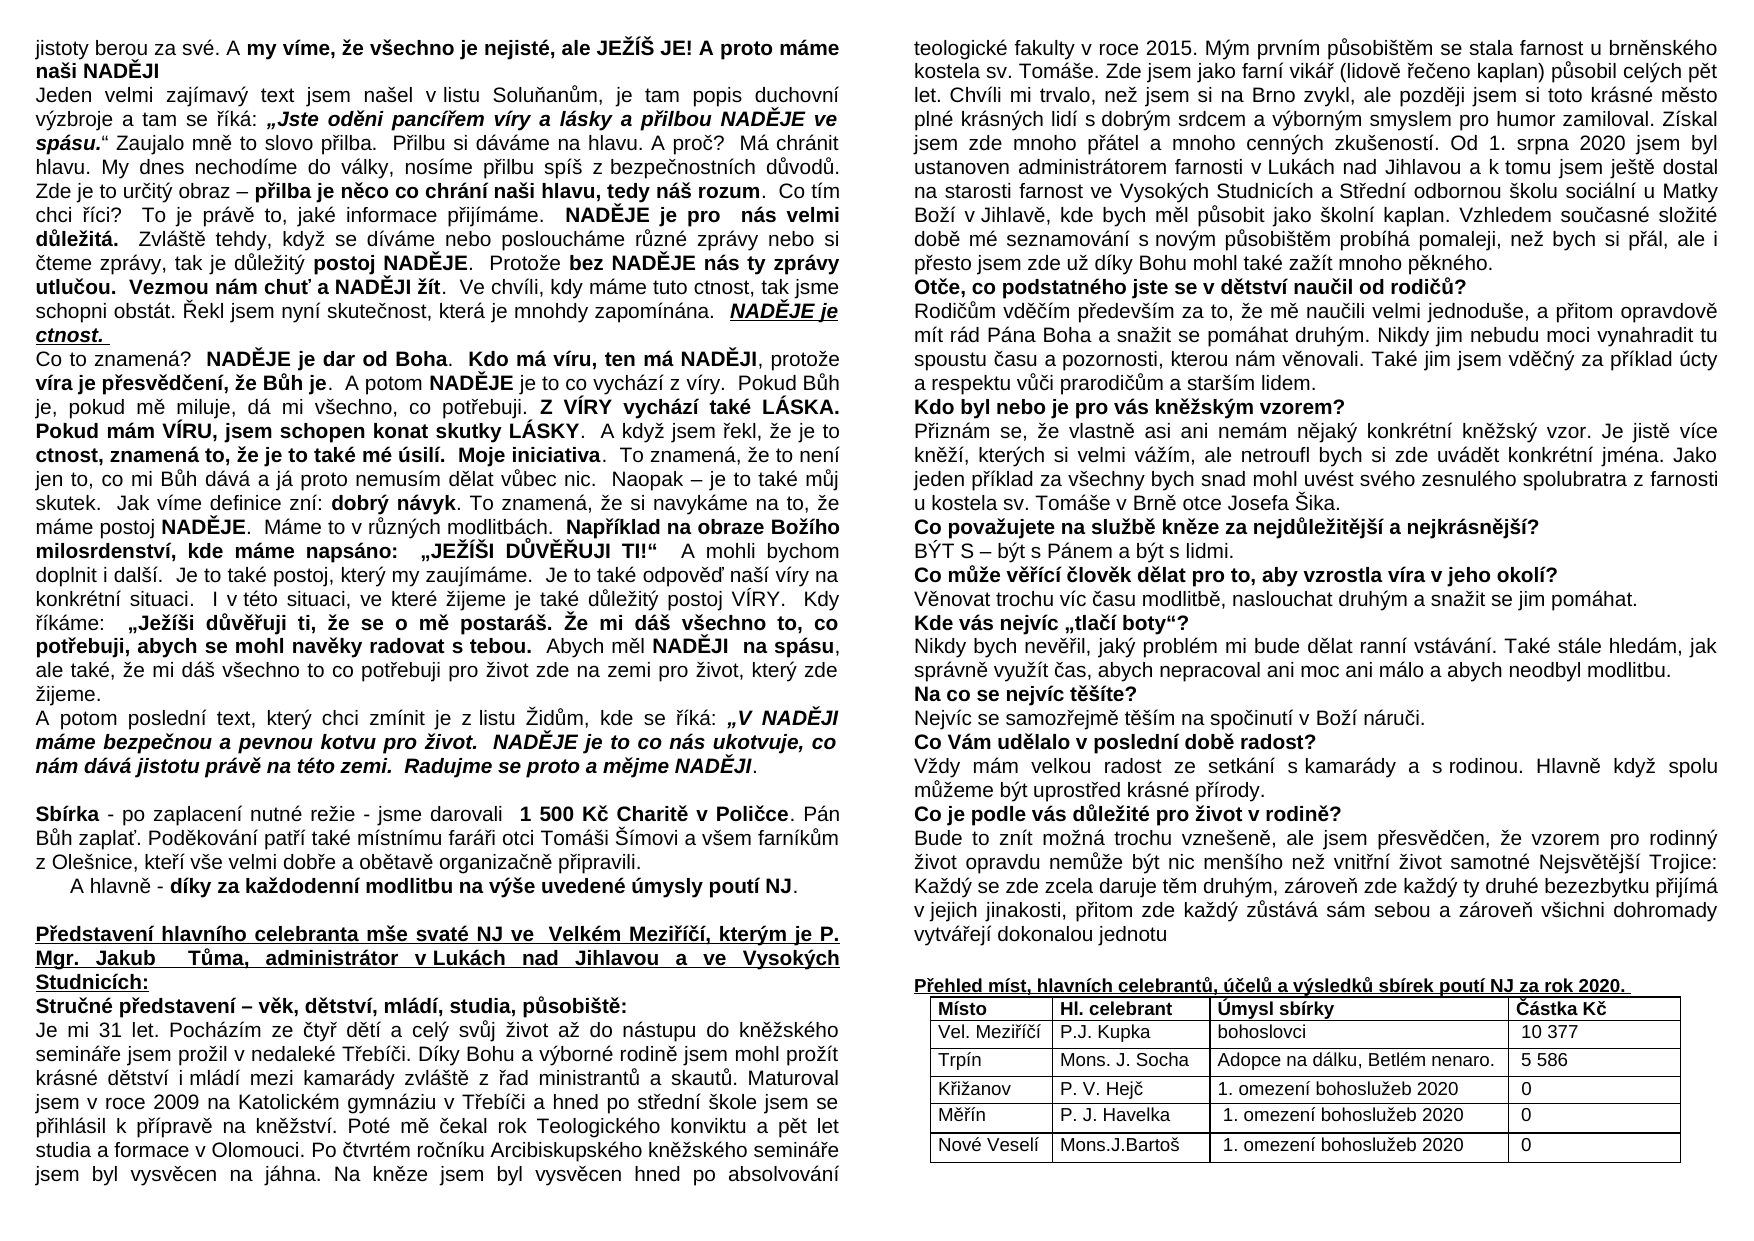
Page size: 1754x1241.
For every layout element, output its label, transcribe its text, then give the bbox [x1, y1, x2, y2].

table_header Místo [931, 998, 1052, 1019]
table_cell Nové Veselí [931, 1134, 1052, 1162]
table_cell 0 [1509, 1104, 1680, 1132]
text Co to znamená? NADĚJE je dar od Boha. Kdo má víru, ten má NADĚJI, protože víra je přesvědčení, že Bůh je. A potom NADĚJE je to co vychází z víry. Pokud Bůh je, pokud mě miluje, dá mi všechno, co potřebuji. Z VÍRY vychází také LÁSKA. Pokud mám VÍRU, jsem schopen konat skutky LÁSKY. A když jsem řekl, že je to ctnost, znamená to, že je to také mé úsilí. Moje iniciativa. To znamená, že to není jen to, co mi Bůh dává a já proto nemusím dělat vůbec nic. Naopak – je to také můj skutek. Jak víme definice zní: dobrý návyk. To znamená, že si navykáme na to, že máme postoj NADĚJE. Máme to v různých modlitbách. Například na obraze Božího milosrdenství, kde máme napsáno: „JEŽÍŠI DŮVĚŘUJI TI!“ A mohli bychom doplnit i další. Je to také postoj, který my zaujímáme. Je to také odpověď naší víry na konkrétní situaci. I v této situaci, ve které žijeme je také důležitý postoj VÍRY. Kdy říkáme: „Ježíši důvěřuji ti, že se o mě postaráš. Že mi dáš všechno to, co potřebuji, abych se mohl navěky radovat s tebou. Abych měl NADĚJI na spásu, ale také, že mi dáš všechno to co potřebuji pro život zde na zemi pro život, který zde žijeme. [35, 347, 840, 706]
text BÝT S – být s Pánem a být s lidmi. [914, 538, 1718, 562]
text Věnovat trochu víc času modlitbě, naslouchat druhým a snažit se jim pomáhat. [914, 586, 1718, 610]
text Nejvíc se samozřejmě těším na spočinutí v Boží náruči. [914, 706, 1718, 730]
table_cell 1. omezení bohoslužeb 2020 [1211, 1134, 1508, 1162]
table_cell 10 377 [1509, 1021, 1680, 1048]
table_cell P. J. Havelka [1053, 1104, 1209, 1132]
text Představení hlavního celebranta mše svaté NJ ve Velkém Meziříčí, kterým je P. Mgr. Jakub Tůma, administrátor v Lukách nad Jihlavou a ve Vysokých Studnicích: [35, 944, 840, 967]
table_cell 1. omezení bohoslužeb 2020 [1211, 1077, 1508, 1102]
text Otče, co podstatného jste se v dětství naučil od rodičů? [914, 275, 1718, 299]
text Představení hlavního celebranta mše svaté NJ ve Velkém Meziříčí, kterým je P. Mgr. Jakub Tůma, administrátor v Lukách nad Jihlavou a ve Vysokých Studnicích: [35, 922, 840, 943]
text A potom poslední text, který chci zmínit je z listu Židům, kde se říká: „V NADĚJI máme bezpečnou a pevnou kotvu pro život. NADĚJE je to co nás ukotvuje, co nám dává jistotu právě na této zemi. Radujme se proto a mějme NADĚJI. [35, 706, 840, 778]
text A hlavně - díky za každodenní modlitbu na výše uvedené úmysly poutí NJ. [35, 874, 840, 898]
text Jeden velmi zajímavý text jsem našel v listu Soluňanům, je tam popis duchovní výzbroje a tam se říká: „Jste oděni pancířem víry a lásky a přilbou NADĚJE ve spásu.“ Zaujalo mně to slovo přilba. Přilbu si dáváme na hlavu. A proč? Má chránit hlavu. My dnes nechodíme do války, nosíme přilbu spíš z bezpečnostních důvodů. Zde je to určitý obraz – přilba je něco co chrání naši hlavu, tedy náš rozum. Co tím chci říci? To je právě to, jaké informace přijímáme. NADĚJE je pro nás velmi důležitá. Zvláště tehdy, když se díváme nebo posloucháme různé zprávy nebo si čteme zprávy, tak je důležitý postoj NADĚJE. Protože bez NADĚJE nás ty zprávy utlučou. Vezmou nám chuť a NADĚJI žít. Ve chvíli, kdy máme tuto ctnost, tak jsme schopni obstát. Řekl jsem nyní skutečnost, která je mnohdy zapomínána. NADĚJE je ctnost. [35, 83, 840, 347]
table_cell Trpín [931, 1049, 1052, 1076]
table_cell 0 [1509, 1134, 1680, 1162]
table_cell 5 586 [1509, 1049, 1680, 1076]
text Co Vám udělalo v poslední době radost? [914, 730, 1718, 754]
text Kde vás nejvíc „tlačí boty“? [914, 610, 1718, 634]
table_cell P.J. Kupka [1053, 1021, 1209, 1048]
table_cell bohoslovci [1211, 1021, 1508, 1048]
text Přiznám se, že vlastně asi ani nemám nějaký konkrétní kněžský vzor. Je jistě více kněží, kterých si velmi vážím, ale netroufl bych si zde uvádět konkrétní jména. Jako jeden příklad za všechny bych snad mohl uvést svého zesnulého spolubratra z farnosti u kostela sv. Tomáše v Brně otce Josefa Šika. [914, 419, 1718, 514]
table_header Hl. celebrant [1053, 998, 1209, 1019]
text Na co se nejvíc těšíte? [914, 682, 1718, 706]
table_cell Mons. J. Socha [1053, 1049, 1209, 1076]
table_cell 0 [1509, 1077, 1680, 1102]
text Co může věřící člověk dělat pro to, aby vzrostla víra v jeho okolí? [914, 562, 1718, 586]
table_cell Měřín [931, 1104, 1052, 1132]
text Bude to znít možná trochu vznešeně, ale jsem přesvědčen, že vzorem pro rodinný život opravdu nemůže být nic menšího než vnitřní život samotné Nejsvětější Trojice: Každý se zde zcela daruje těm druhým, zároveň zde každý ty druhé bezezbytku přijímá v jejich jinakosti, přitom zde každý zůstává sám sebou a zároveň všichni dohromady vytvářejí dokonalou jednotu [914, 826, 1718, 946]
text Je mi 31 let. Pocházím ze čtyř dětí a celý svůj život až do nástupu do kněžského semináře jsem prožil v nedaleké Třebíči. Díky Bohu a výborné rodině jsem mohl prožít krásné dětství i mládí mezi kamarády zvláště z řad ministrantů a skautů. Maturoval jsem v roce 2009 na Katolickém gymnáziu v Třebíči a hned po střední škole jsem se přihlásil k přípravě na kněžství. Poté mě čekal rok Teologického konviktu a pět let studia a formace v Olomouci. Po čtvrtém ročníku Arcibiskupského kněžského semináře jsem byl vysvěcen na jáhna. Na kněze jsem byl vysvěcen hned po absolvování teologické fakulty v roce 2015. Mým prvním působištěm se stala farnost u brněnského kostela sv. Tomáše. Zde jsem jako farní vikář (lidově řečeno kaplan) působil celých pět let. Chvíli mi trvalo, než jsem si na Brno zvykl, ale později jsem si toto krásné město plné krásných lidí s dobrým srdcem a výborným smyslem pro humor zamiloval. Získal jsem zde mnoho přátel a mnoho cenných zkušeností. Od 1. srpna 2020 jsem byl ustanoven administrátorem farnosti v Lukách nad Jihlavou a k tomu jsem ještě dostal na starosti farnost ve Vysokých Studnicích a Střední odbornou školu sociální u Matky Boží v Jihlavě, kde bych měl působit jako školní kaplan. Vzhledem současné složité době mé seznamování s novým působištěm probíhá pomaleji, než bych si přál, ale i přesto jsem zde už díky Bohu mohl také zažít mnoho pěkného. [914, 35, 1718, 275]
table_cell Adopce na dálku, Betlém nenaro. [1211, 1049, 1508, 1076]
text Přehled míst, hlavních celebrantů, účelů a výsledků sbírek poutí NJ za rok 2020. [914, 974, 1718, 996]
table_header Úmysl sbírky [1211, 998, 1508, 1019]
text Rodičům vděčím především za to, že mě naučili velmi jednoduše, a přitom opravdově mít rád Pána Boha a snažit se pomáhat druhým. Nikdy jim nebudu moci vynahradit tu spoustu času a pozornosti, kterou nám věnovali. Také jim jsem vděčný za příklad úcty a respektu vůči prarodičům a starším lidem. [914, 299, 1718, 395]
table_cell Mons.J.Bartoš [1053, 1134, 1209, 1162]
table_header Částka Kč [1509, 998, 1680, 1019]
table_cell 1. omezení bohoslužeb 2020 [1211, 1104, 1508, 1132]
text Je mi 31 let. Pocházím ze čtyř dětí a celý svůj život až do nástupu do kněžského semináře jsem prožil v nedaleké Třebíči. Díky Bohu a výborné rodině jsem mohl prožít krásné dětství i mládí mezi kamarády zvláště z řad ministrantů a skautů. Maturoval jsem v roce 2009 na Katolickém gymnáziu v Třebíči a hned po střední škole jsem se přihlásil k přípravě na kněžství. Poté mě čekal rok Teologického konviktu a pět let studia a formace v Olomouci. Po čtvrtém ročníku Arcibiskupského kněžského semináře jsem byl vysvěcen na jáhna. Na kněze jsem byl vysvěcen hned po absolvování teologické fakulty v roce 2015. Mým prvním působištěm se stala farnost u brněnského kostela sv. Tomáše. Zde jsem jako farní vikář (lidově řečeno kaplan) působil celých pět let. Chvíli mi trvalo, než jsem si na Brno zvykl, ale později jsem si toto krásné město plné krásných lidí s dobrým srdcem a výborným smyslem pro humor zamiloval. Získal jsem zde mnoho přátel a mnoho cenných zkušeností. Od 1. srpna 2020 jsem byl ustanoven administrátorem farnosti v Lukách nad Jihlavou a k tomu jsem ještě dostal na starosti farnost ve Vysokých Studnicích a Střední odbornou školu sociální u Matky Boží v Jihlavě, kde bych měl působit jako školní kaplan. Vzhledem současné složité době mé seznamování s novým působištěm probíhá pomaleji, než bych si přál, ale i přesto jsem zde už díky Bohu mohl také zažít mnoho pěkného. [35, 1018, 840, 1186]
text Kdo byl nebo je pro vás kněžským vzorem? [914, 395, 1718, 419]
text Sbírka - po zaplacení nutné režie - jsme darovali 1 500 Kč Charitě v Poličce. Pán Bůh zaplať. Poděkování patří také místnímu faráři otci Tomáši Šímovi a všem farníkům z Olešnice, kteří vše velmi dobře a obětavě organizačně připravili. [35, 802, 840, 874]
text Představení hlavního celebranta mše svaté NJ ve Velkém Meziříčí, kterým je P. Mgr. Jakub Tůma, administrátor v Lukách nad Jihlavou a ve Vysokých Studnicích: [35, 968, 840, 994]
table_cell Křižanov [931, 1077, 1052, 1102]
table_cell P. V. Hejč [1053, 1077, 1209, 1102]
text Vždy mám velkou radost ze setkání s kamarády a s rodinou. Hlavně když spolu můžeme být uprostřed krásné přírody. [914, 754, 1718, 802]
text Nikdy bych nevěřil, jaký problém mi bude dělat ranní vstávání. Také stále hledám, jak správně využít čas, abych nepracoval ani moc ani málo a abych neodbyl modlitbu. [914, 634, 1718, 682]
table_cell Vel. Meziříčí [931, 1021, 1052, 1048]
text Co je podle vás důležité pro život v rodině? [914, 802, 1718, 826]
text Stručné představení – věk, dětství, mládí, studia, působiště: [35, 994, 840, 1018]
text Co považujete na službě kněze za nejdůležitější a nejkrásnější? [914, 514, 1718, 538]
